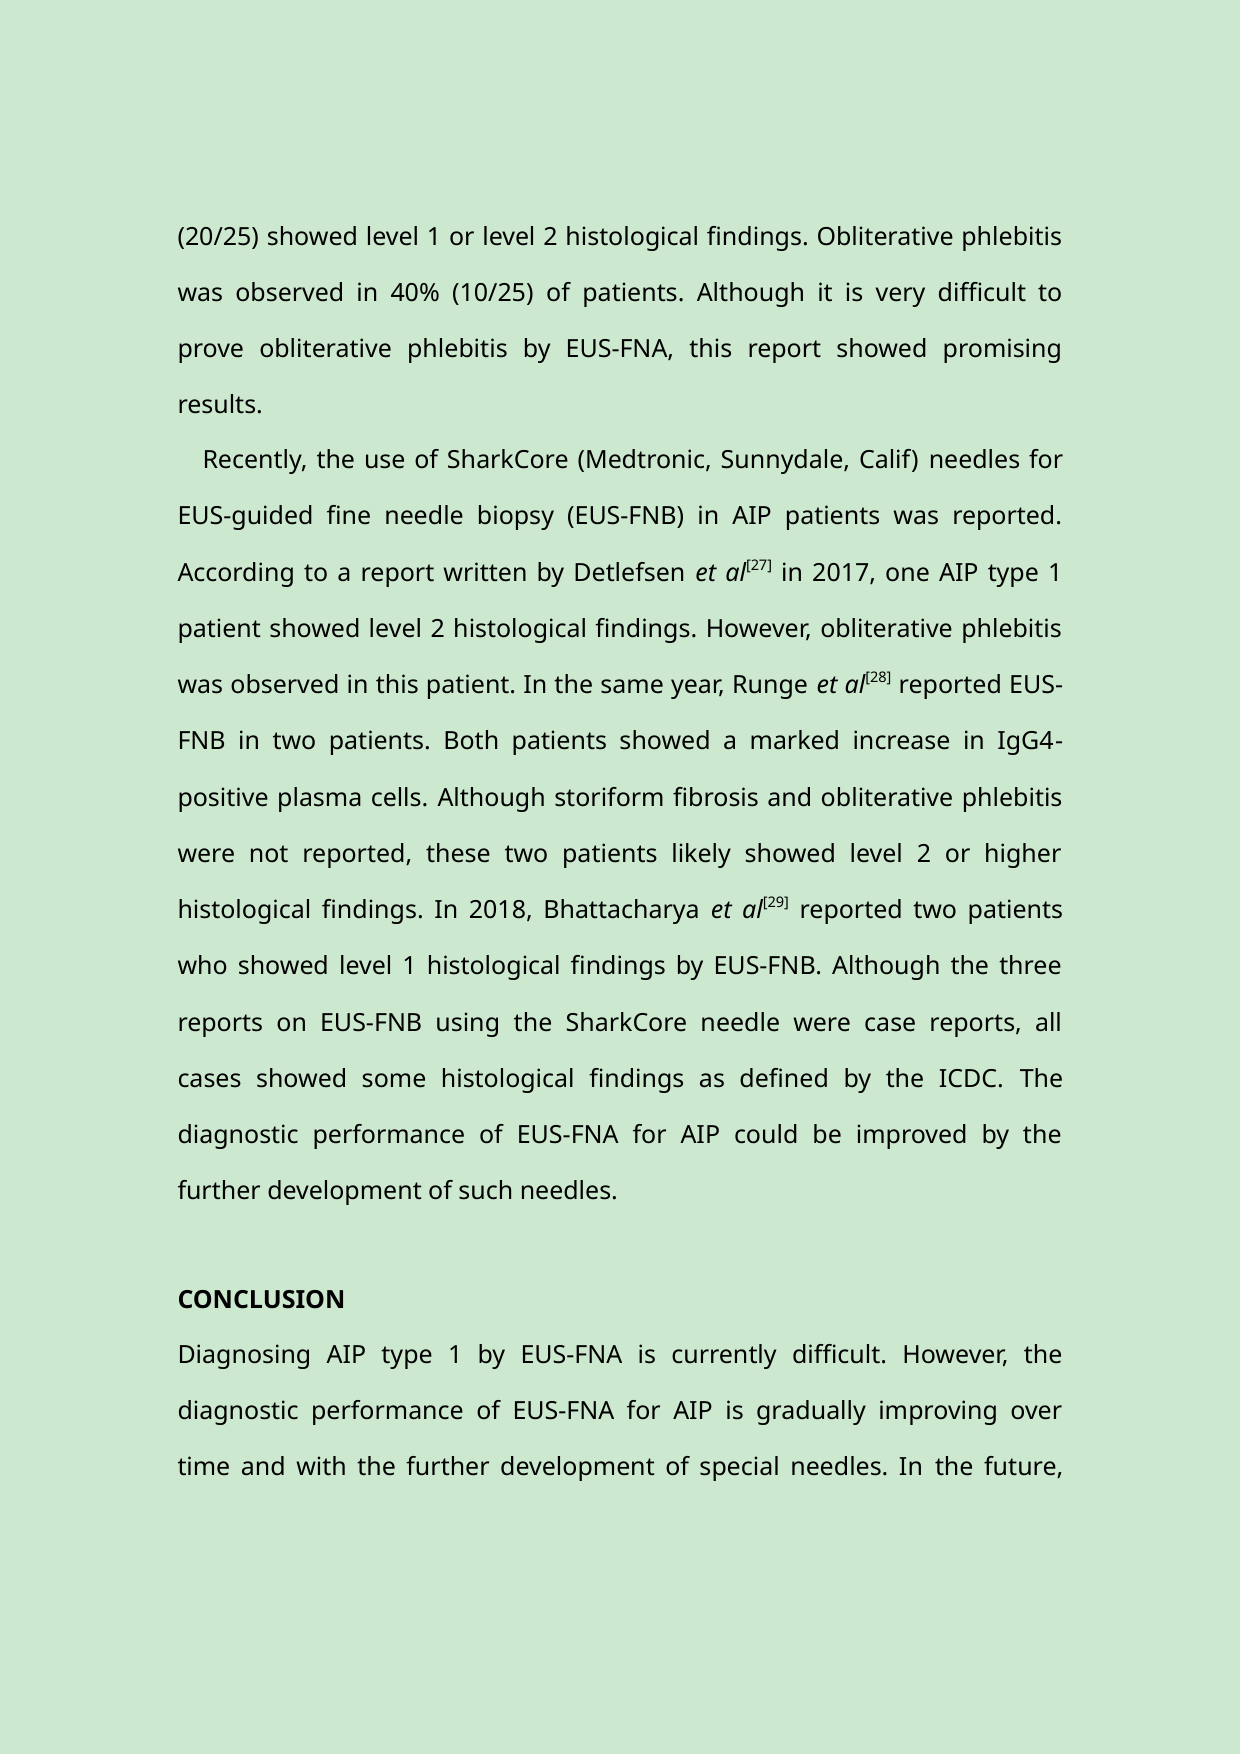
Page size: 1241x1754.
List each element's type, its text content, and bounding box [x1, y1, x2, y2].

text Recently, the use of SharkCore (Medtronic, Sunnydale, Calif) needles for EUS-guided fine needle biopsy (EUS-FNB) in AIP patients was reported. According to a report written by Detlefsen et al[27] in 2017, one AIP type 1 patient showed level 2 histological findings. However, obliterative phlebitis was observed in this patient. In the same year, Runge et al[28] reported EUS-FNB in two patients. Both patients showed a marked increase in IgG4-positive plasma cells. Although storiform fibrosis and obliterative phlebitis were not reported, these two patients likely showed level 2 or higher histological findings. In 2018, Bhattacharya et al[29] reported two patients who showed level 1 histological findings by EUS-FNB. Although the three reports on EUS-FNB using the SharkCore needle were case reports, all cases showed some histological findings as defined by the ICDC. The diagnostic performance of EUS-FNA for AIP could be improved by the further development of such needles. [177, 440, 1063, 1209]
text CONCLUSION [177, 1280, 1063, 1318]
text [177, 1335, 1063, 1485]
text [177, 217, 1063, 423]
